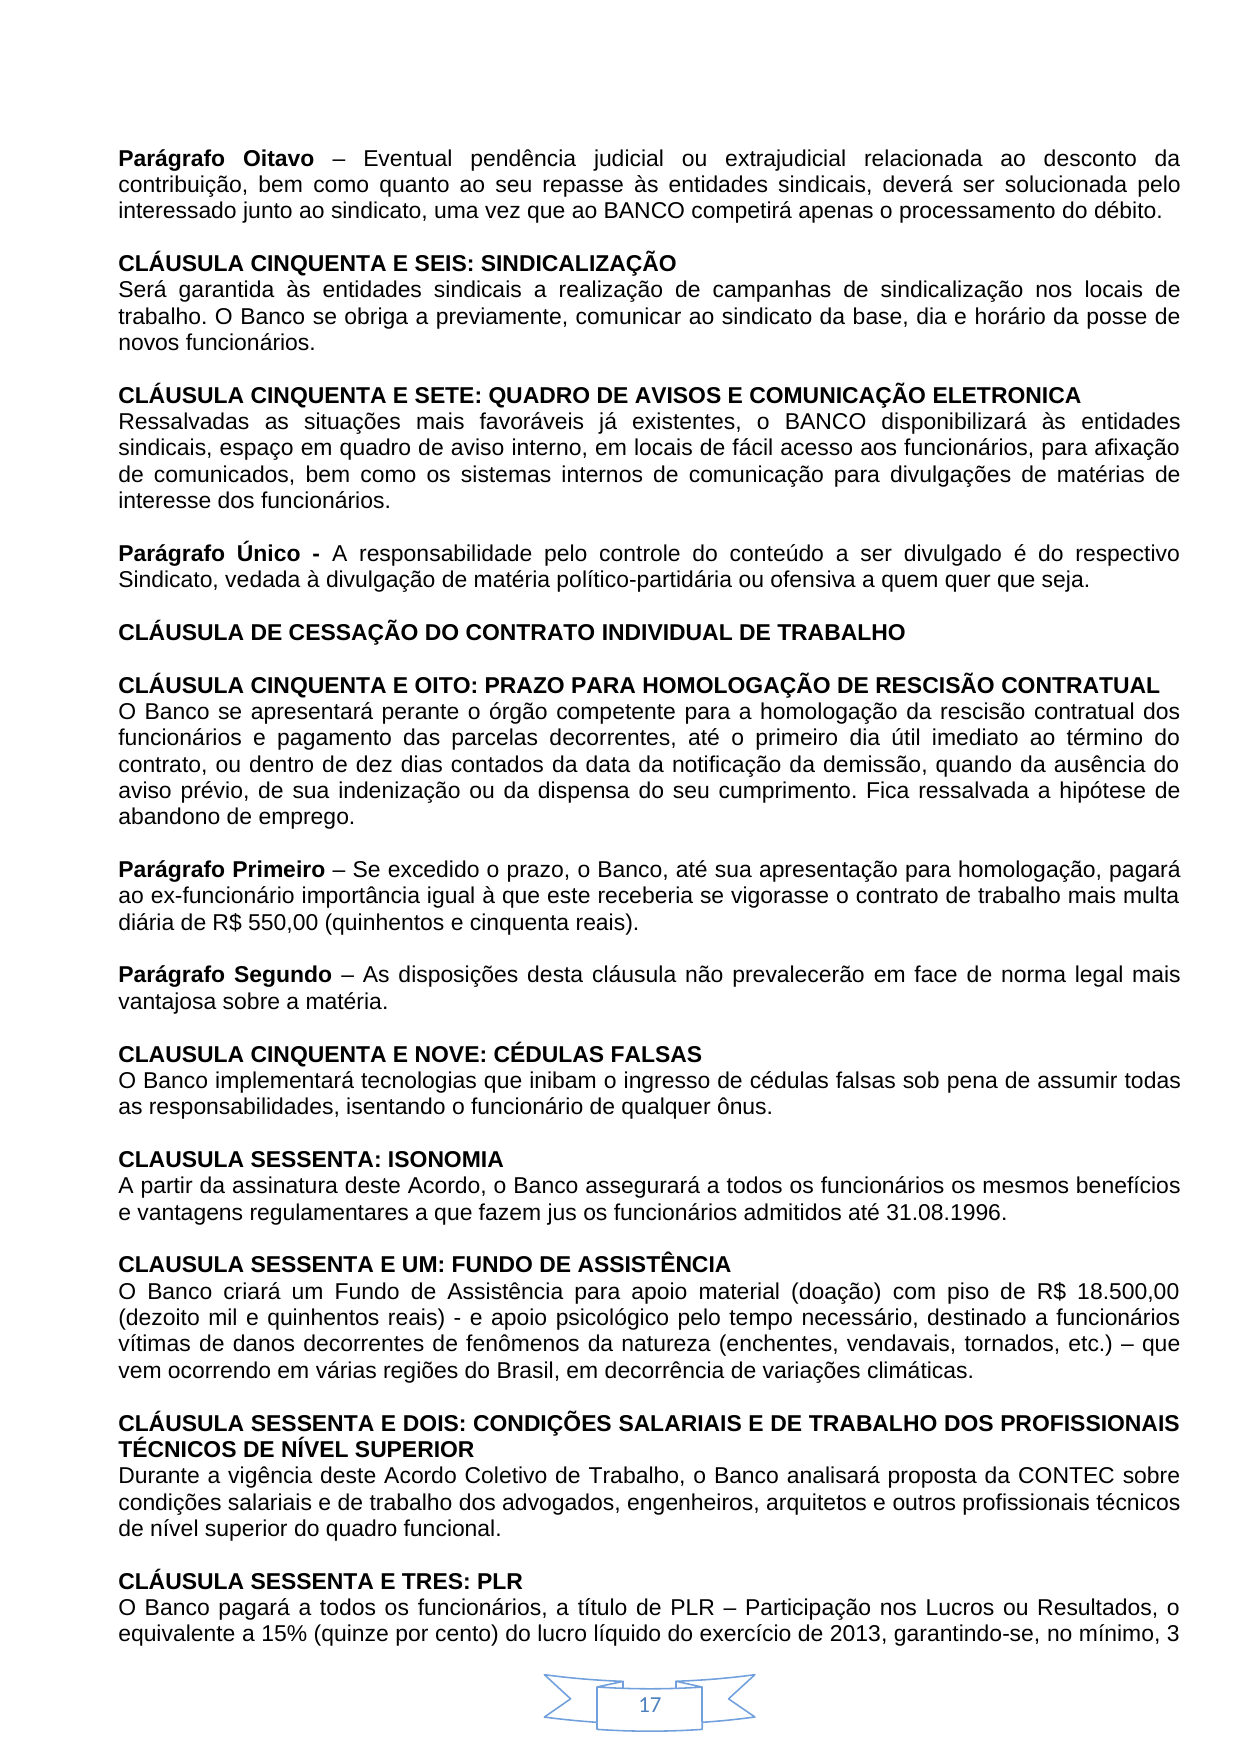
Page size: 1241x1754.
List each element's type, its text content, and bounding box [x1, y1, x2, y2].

text Ressalvadas as situações mais favoráveis já existentes, o BANCO disponibilizará às entidades sindicais, espaço em quadro de aviso interno, em locais de fácil acesso aos funcionários, para afixação de comunicados, bem como os sistemas internos de comunicação para divulgações de matérias de interesse dos funcionários. [118, 408, 1181, 513]
text CLÁUSULA CINQUENTA E SEIS: SINDICALIZAÇÃO [118, 250, 1181, 276]
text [118, 1594, 1181, 1647]
text O Banco se apresentará perante o órgão competente para a homologação da rescisão contratual dos funcionários e pagamento das parcelas decorrentes, até o primeiro dia útil imediato ao término do contrato, ou dentro de dez dias contados da data da notificação da demissão, quando da ausência do aviso prévio, de sua indenização ou da dispensa do seu cumprimento. Fica ressalvada a hipótese de abandono de emprego. [118, 698, 1181, 830]
text O Banco implementará tecnologias que inibam o ingresso de cédulas falsas sob pena de assumir todas as responsabilidades, isentando o funcionário de qualquer ônus. [118, 1067, 1181, 1119]
text A partir da assinatura deste Acordo, o Banco assegurará a todos os funcionários os mesmos benefícios e vantagens regulamentares a que fazem jus os funcionários admitidos até 31.08.1996. [118, 1172, 1181, 1225]
text CLÁUSULA DE CESSAÇÃO DO CONTRATO INDIVIDUAL DE TRABALHO [118, 619, 1181, 645]
text CLÁUSULA SESSENTA E TRES: PLR [118, 1568, 1181, 1594]
text CLAUSULA SESSENTA: ISONOMIA [118, 1146, 1181, 1172]
text Parágrafo Oitavo – Eventual pendência judicial ou extrajudicial relacionada ao desconto da contribuição, bem como quanto ao seu repasse às entidades sindicais, deverá ser solucionada pelo interessado junto ao sindicato, uma vez que ao BANCO competirá apenas o processamento do débito. [118, 144, 1181, 223]
text Parágrafo Primeiro – Se excedido o prazo, o Banco, até sua apresentação para homologação, pagará ao ex-funcionário importância igual à que este receberia se vigorasse o contrato de trabalho mais multa diária de R$ 550,00 (quinhentos e cinquenta reais). [118, 856, 1181, 935]
text Será garantida às entidades sindicais a realização de campanhas de sindicalização nos locais de trabalho. O Banco se obriga a previamente, comunicar ao sindicato da base, dia e horário da posse de novos funcionários. [118, 276, 1181, 355]
text CLÁUSULA CINQUENTA E SETE: QUADRO DE AVISOS E COMUNICAÇÃO ELETRONICA [118, 382, 1181, 408]
text Durante a vigência deste Acordo Coletivo de Trabalho, o Banco analisará proposta da CONTEC sobre condições salariais e de trabalho dos advogados, engenheiros, arquitetos e outros profissionais técnicos de nível superior do quadro funcional. [118, 1462, 1181, 1541]
text CLÁUSULA SESSENTA E DOIS: CONDIÇÕES SALARIAIS E DE TRABALHO DOS PROFISSIONAIS TÉCNICOS DE NÍVEL SUPERIOR [118, 1409, 1181, 1462]
text Parágrafo Segundo – As disposições desta cláusula não prevalecerão em face de norma legal mais vantajosa sobre a matéria. [118, 961, 1181, 1014]
text CLÁUSULA CINQUENTA E OITO: PRAZO PARA HOMOLOGAÇÃO DE RESCISÃO CONTRATUAL [118, 672, 1181, 698]
text Parágrafo Único - A responsabilidade pelo controle do conteúdo a ser divulgado é do respectivo Sindicato, vedada à divulgação de matéria político-partidária ou ofensiva a quem quer que seja. [118, 540, 1181, 592]
text CLAUSULA SESSENTA E UM: FUNDO DE ASSISTÊNCIA [118, 1251, 1181, 1278]
text CLAUSULA CINQUENTA E NOVE: CÉDULAS FALSAS [118, 1041, 1181, 1067]
text O Banco criará um Fundo de Assistência para apoio material (doação) com piso de R$ 18.500,00 (dezoito mil e quinhentos reais) - e apoio psicológico pelo tempo necessário, destinado a funcionários vítimas de danos decorrentes de fenômenos da natureza (enchentes, vendavais, tornados, etc.) – que vem ocorrendo em várias regiões do Brasil, em decorrência de variações climáticas. [118, 1278, 1181, 1383]
